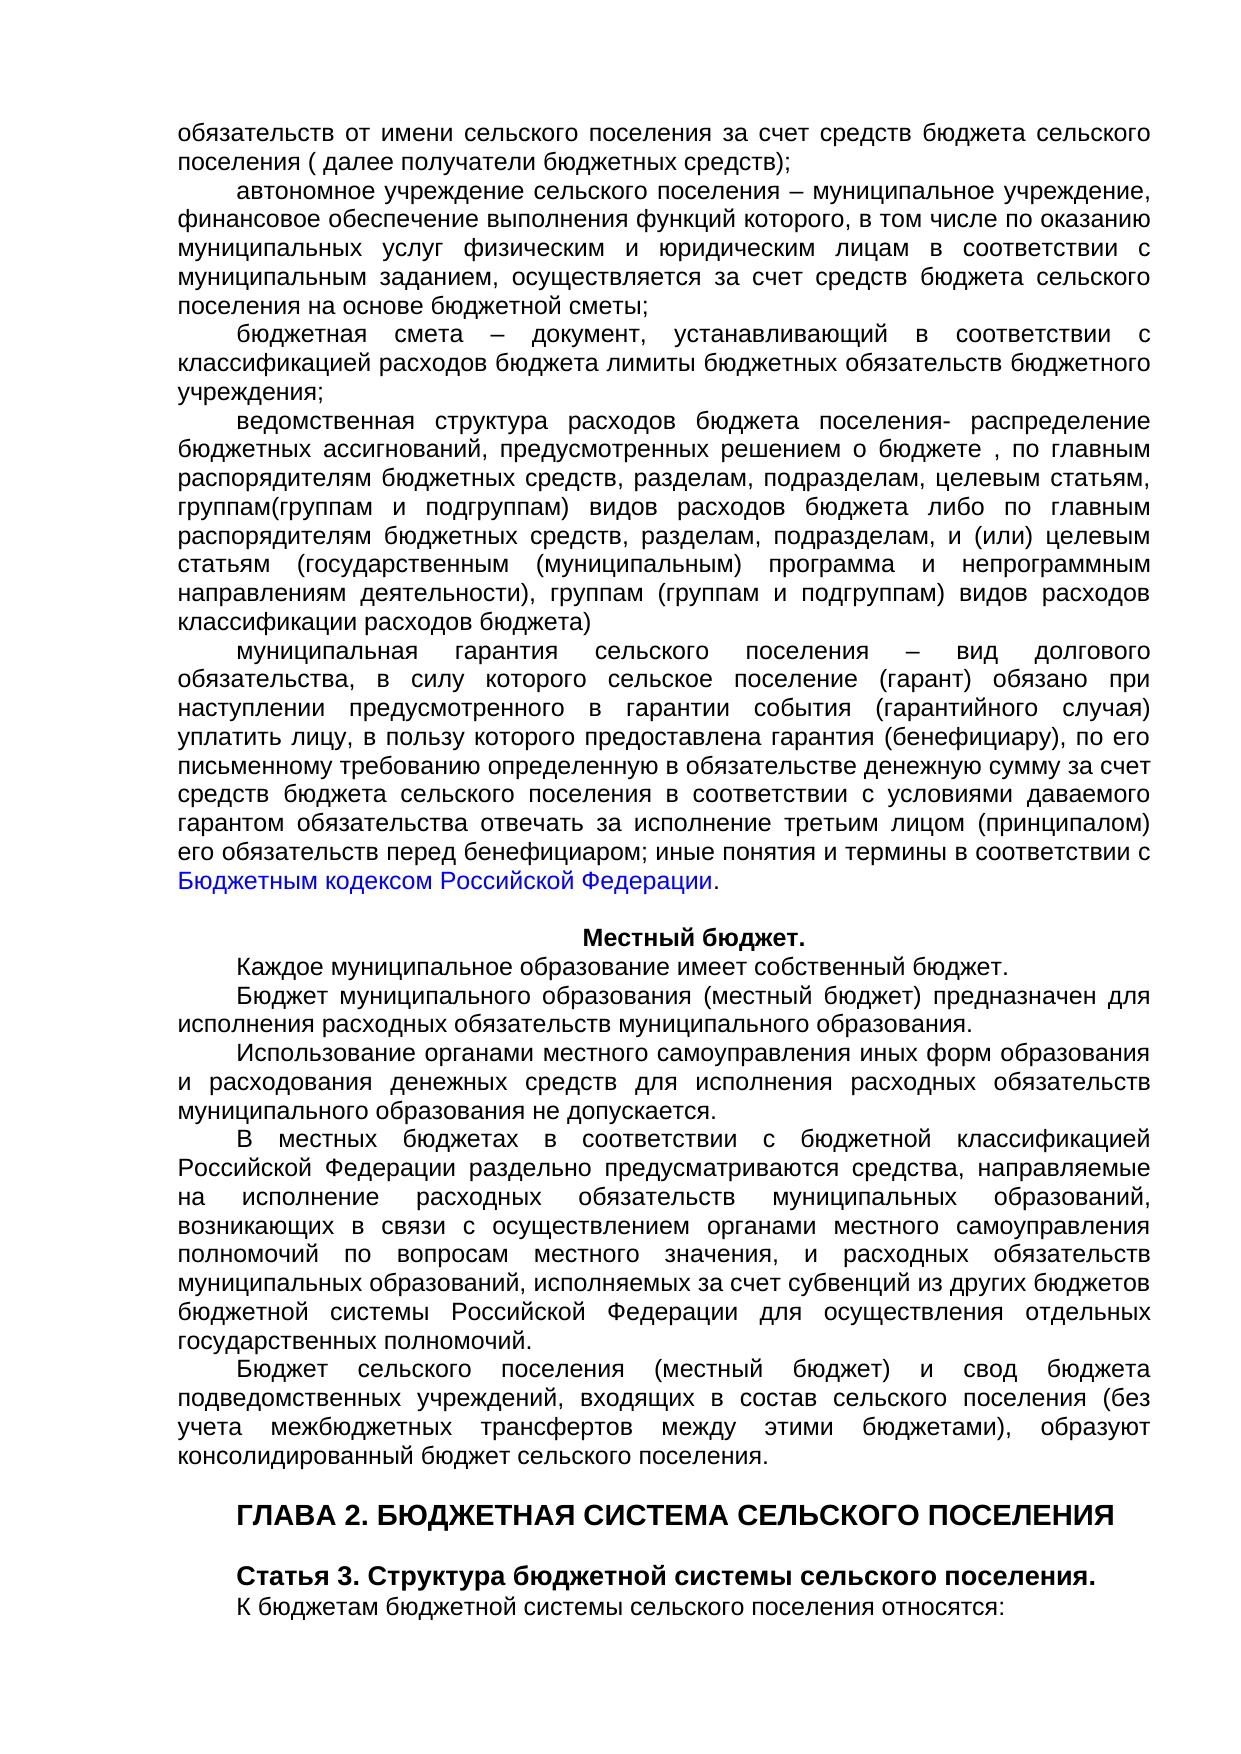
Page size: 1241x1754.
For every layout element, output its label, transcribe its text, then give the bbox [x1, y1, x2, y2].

text автономное учреждение сельского поселения – муниципальное учреждение, финансовое обеспечение выполнения функций которого, в том числе по оказанию муниципальных услуг физическим и юридическим лицам в соответствии с муниципальным заданием, осуществляется за счет средств бюджета сельского поселения на основе бюджетной сметы; [177, 176, 1152, 319]
text бюджетная смета – документ, устанавливающий в соответствии с классификацией расходов бюджета лимиты бюджетных обязательств бюджетного учреждения; [177, 319, 1152, 406]
text Использование органами местного самоуправления иных форм образования и расходования денежных средств для исполнения расходных обязательств муниципального образования не допускается. [177, 1038, 1152, 1124]
subtitle Статья 3. Структура бюджетной системы сельского поселения. [177, 1560, 1152, 1592]
text Местный бюджет. [177, 923, 1152, 952]
text Бюджет муниципального образования (местный бюджет) предназначен для исполнения расходных обязательств муниципального образования. [177, 981, 1152, 1038]
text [177, 118, 1152, 176]
text Бюджет сельского поселения (местный бюджет) и свод бюджета подведомственных учреждений, входящих в состав сельского поселения (без учета межбюджетных трансфертов между этими бюджетами), образуют консолидированный бюджет сельского поселения. [177, 1354, 1152, 1469]
subtitle ГЛАВА 2. БЮДЖЕТНАЯ СИСТЕМА СЕЛЬСКОГО ПОСЕЛЕНИЯ [177, 1498, 1152, 1532]
text К бюджетам бюджетной системы сельского поселения относятся: [177, 1592, 1152, 1620]
text Каждое муниципальное образование имеет собственный бюджет. [177, 952, 1152, 981]
text ведомственная структура расходов бюджета поселения- распределение бюджетных ассигнований, предусмотренных решением о бюджете , по главным распорядителям бюджетных средств, разделам, подразделам, целевым статьям, группам(группам и подгруппам) видов расходов бюджета либо по главным распорядителям бюджетных средств, разделам, подразделам, и (или) целевым статьям (государственным (муниципальным) программа и непрограммным направлениям деятельности), группам (группам и подгруппам) видов расходов классификации расходов бюджета) [177, 406, 1152, 636]
text В местных бюджетах в соответствии с бюджетной классификацией Российской Федерации раздельно предусматриваются средства, направляемые на исполнение расходных обязательств муниципальных образований, возникающих в связи с осуществлением органами местного самоуправления полномочий по вопросам местного значения, и расходных обязательств муниципальных образований, исполняемых за счет субвенций из других бюджетов бюджетной системы Российской Федерации для осуществления отдельных государственных полномочий. [177, 1124, 1152, 1354]
text муниципальная гарантия сельского поселения – вид долгового обязательства, в силу которого сельское поселение (гарант) обязано при наступлении предусмотренного в гарантии события (гарантийного случая) уплатить лицу, в пользу которого предоставлена гарантия (бенефициару), по его письменному требованию определенную в обязательстве денежную сумму за счет средств бюджета сельского поселения в соответствии с условиями даваемого гарантом обязательства отвечать за исполнение третьим лицом (принципалом) его обязательств перед бенефициаром; иные понятия и термины в соответствии с Бюджетным кодексом Российской Федерации. [177, 636, 1152, 894]
